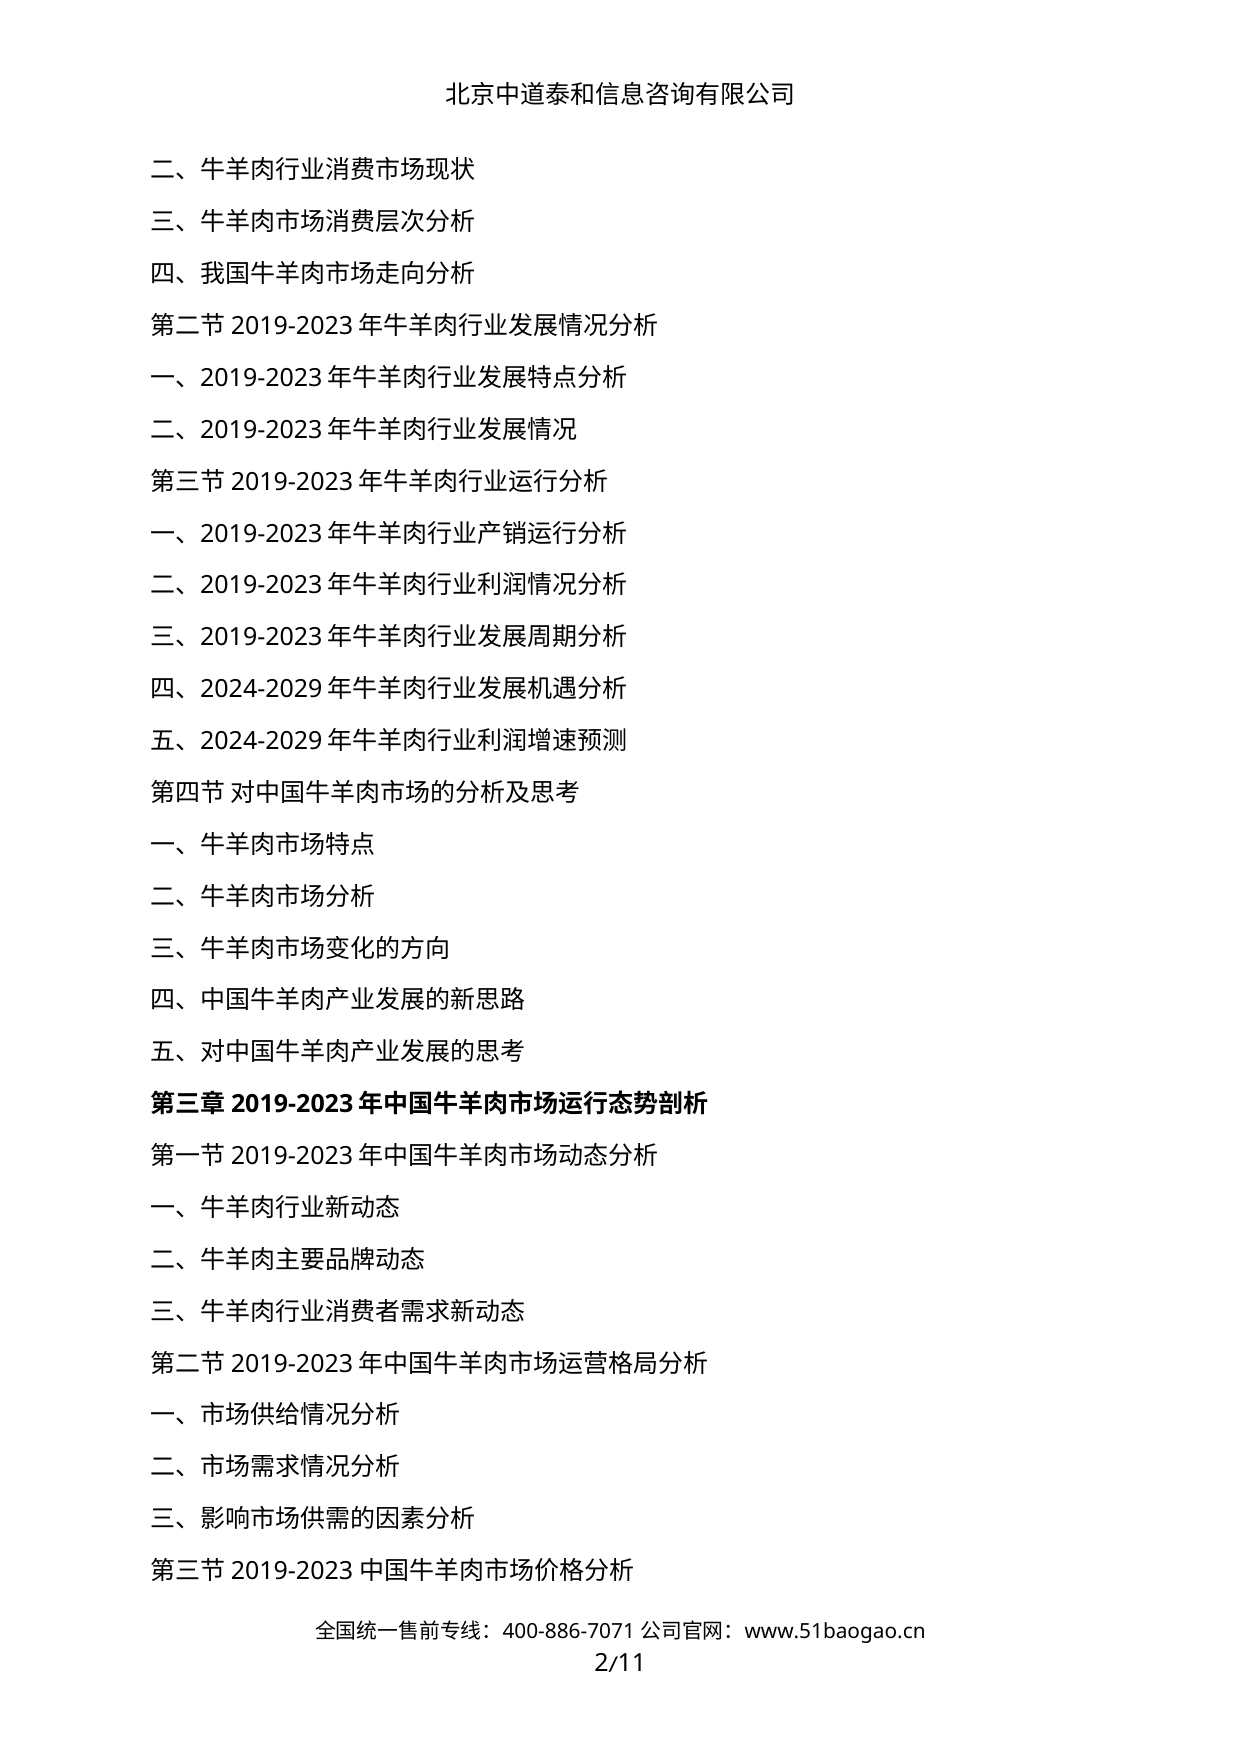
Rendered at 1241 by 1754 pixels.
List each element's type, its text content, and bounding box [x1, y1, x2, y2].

text 一、牛羊肉市场特点 [150, 824, 1090, 861]
text 二、2019-2023年牛羊肉行业发展情况 [150, 409, 1090, 446]
text 二、牛羊肉市场分析 [150, 876, 1090, 912]
text 一、2019-2023年牛羊肉行业发展特点分析 [150, 357, 1090, 394]
text 四、2024-2029年牛羊肉行业发展机遇分析 [150, 669, 1090, 705]
text 一、牛羊肉行业新动态 [150, 1187, 1090, 1224]
text 五、对中国牛羊肉产业发展的思考 [150, 1032, 1090, 1068]
text 第二节 2019-2023年牛羊肉行业发展情况分析 [150, 306, 1090, 342]
text 二、市场需求情况分析 [150, 1447, 1090, 1483]
text 一、2019-2023年牛羊肉行业产销运行分析 [150, 513, 1090, 549]
text 三、影响市场供需的因素分析 [150, 1499, 1090, 1535]
text 第一节 2019-2023年中国牛羊肉市场动态分析 [150, 1136, 1090, 1172]
text 三、牛羊肉行业消费者需求新动态 [150, 1291, 1090, 1327]
text 二、牛羊肉行业消费市场现状 [150, 150, 1090, 186]
text 三、2019-2023年牛羊肉行业发展周期分析 [150, 617, 1090, 653]
text 第三章 2019-2023年中国牛羊肉市场运行态势剖析 [150, 1084, 1090, 1120]
text 四、中国牛羊肉产业发展的新思路 [150, 980, 1090, 1016]
text 第三节 2019-2023 中国牛羊肉市场价格分析 [150, 1551, 1090, 1587]
text 一、市场供给情况分析 [150, 1395, 1090, 1431]
text 三、牛羊肉市场变化的方向 [150, 928, 1090, 964]
text 第二节 2019-2023年中国牛羊肉市场运营格局分析 [150, 1343, 1090, 1379]
text 二、2019-2023年牛羊肉行业利润情况分析 [150, 565, 1090, 601]
text 第三节 2019-2023年牛羊肉行业运行分析 [150, 461, 1090, 497]
text 第四节 对中国牛羊肉市场的分析及思考 [150, 772, 1090, 809]
text 五、2024-2029年牛羊肉行业利润增速预测 [150, 721, 1090, 757]
text 三、牛羊肉市场消费层次分析 [150, 202, 1090, 238]
text 二、牛羊肉主要品牌动态 [150, 1239, 1090, 1276]
text 四、我国牛羊肉市场走向分析 [150, 254, 1090, 290]
